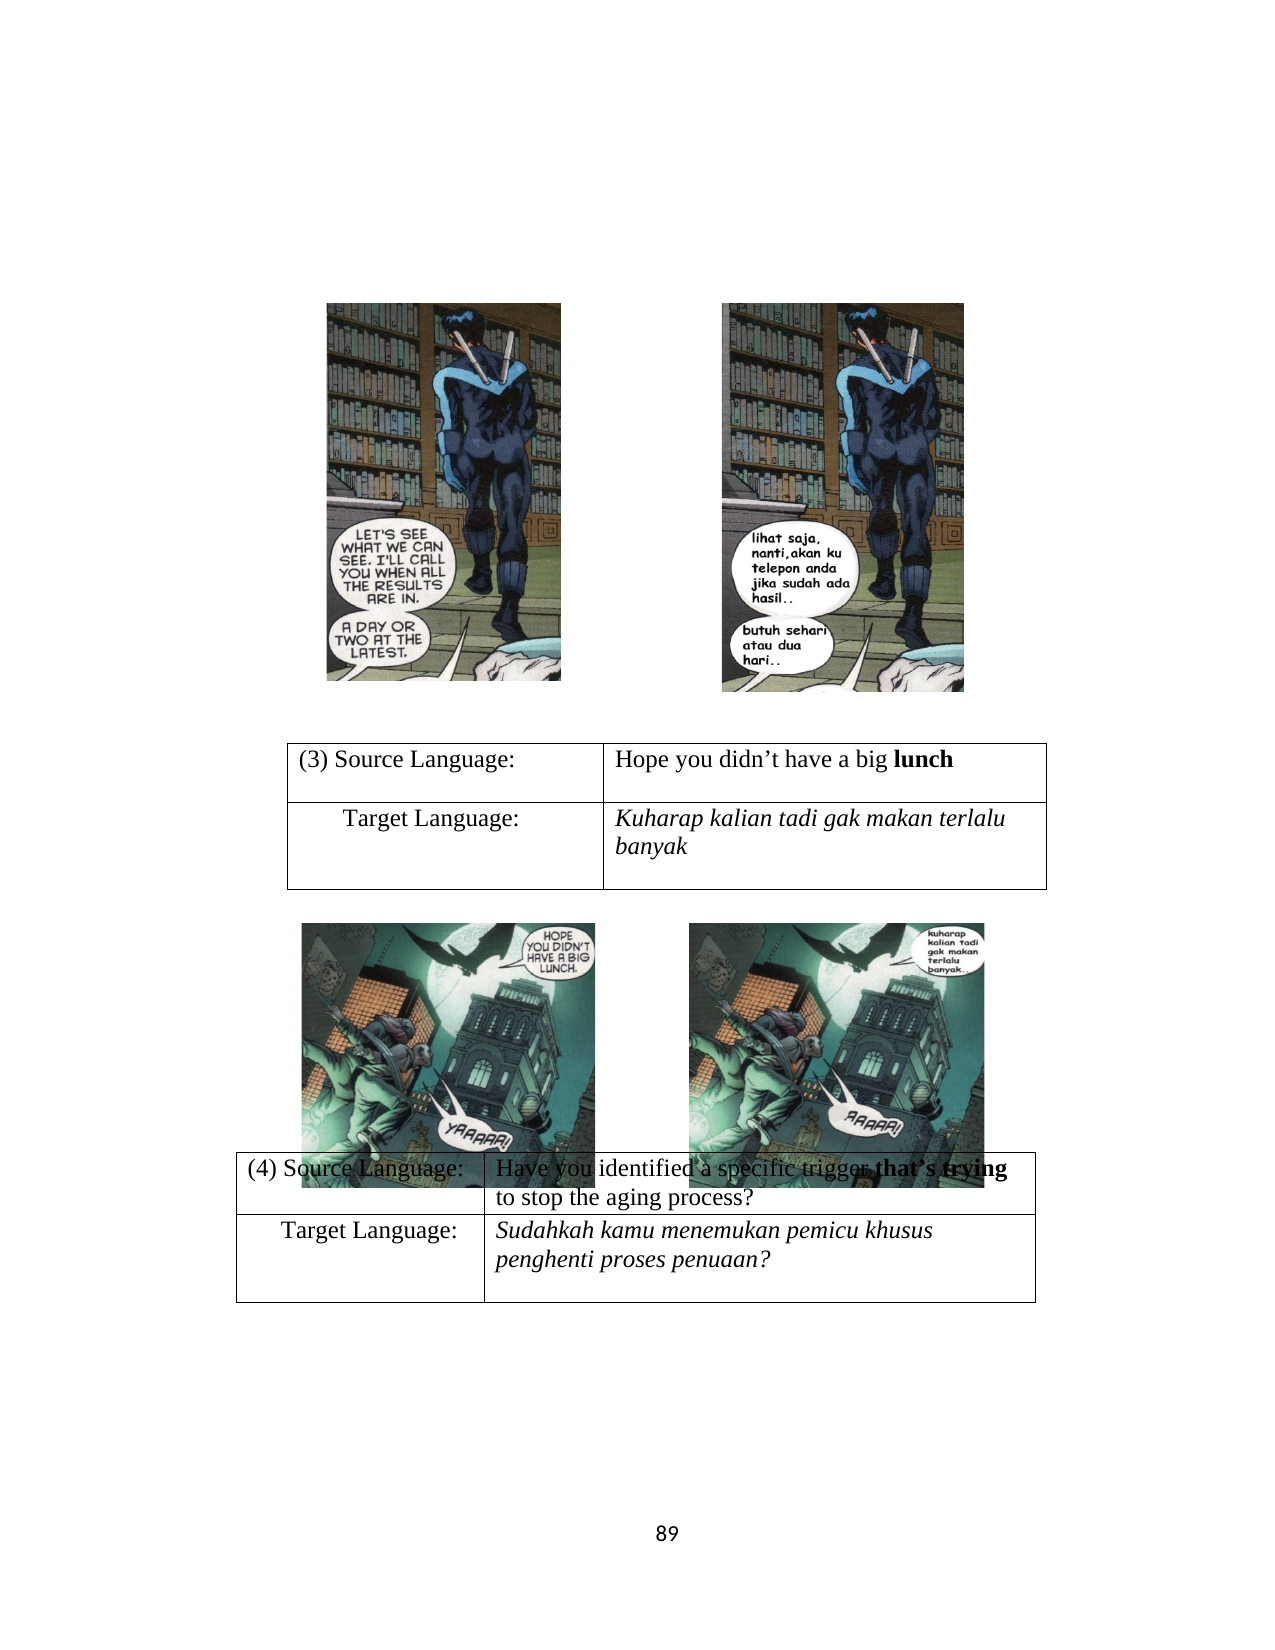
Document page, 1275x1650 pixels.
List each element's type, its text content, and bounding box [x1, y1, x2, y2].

table_header Have you identified a specific trigger that’s trying to stop the aging process? [485, 1153, 1035, 1214]
picture [301, 923, 596, 1152]
table_cell Target Language: [288, 803, 603, 889]
table_header (4) Source Language: [237, 1153, 484, 1214]
table_cell Kuharap kalian tadi gak makan terlalu banyak [604, 803, 1046, 889]
picture [721, 303, 964, 692]
table_header (3) Source Language: [288, 744, 603, 802]
picture [689, 923, 985, 1152]
table_cell Sudahkah kamu menemukan pemicu khusus penghenti proses penuaan? [485, 1215, 1035, 1302]
table_cell Target Language: [237, 1215, 484, 1302]
table_header Hope you didn’t have a big lunch [604, 744, 1046, 802]
picture [326, 303, 561, 681]
